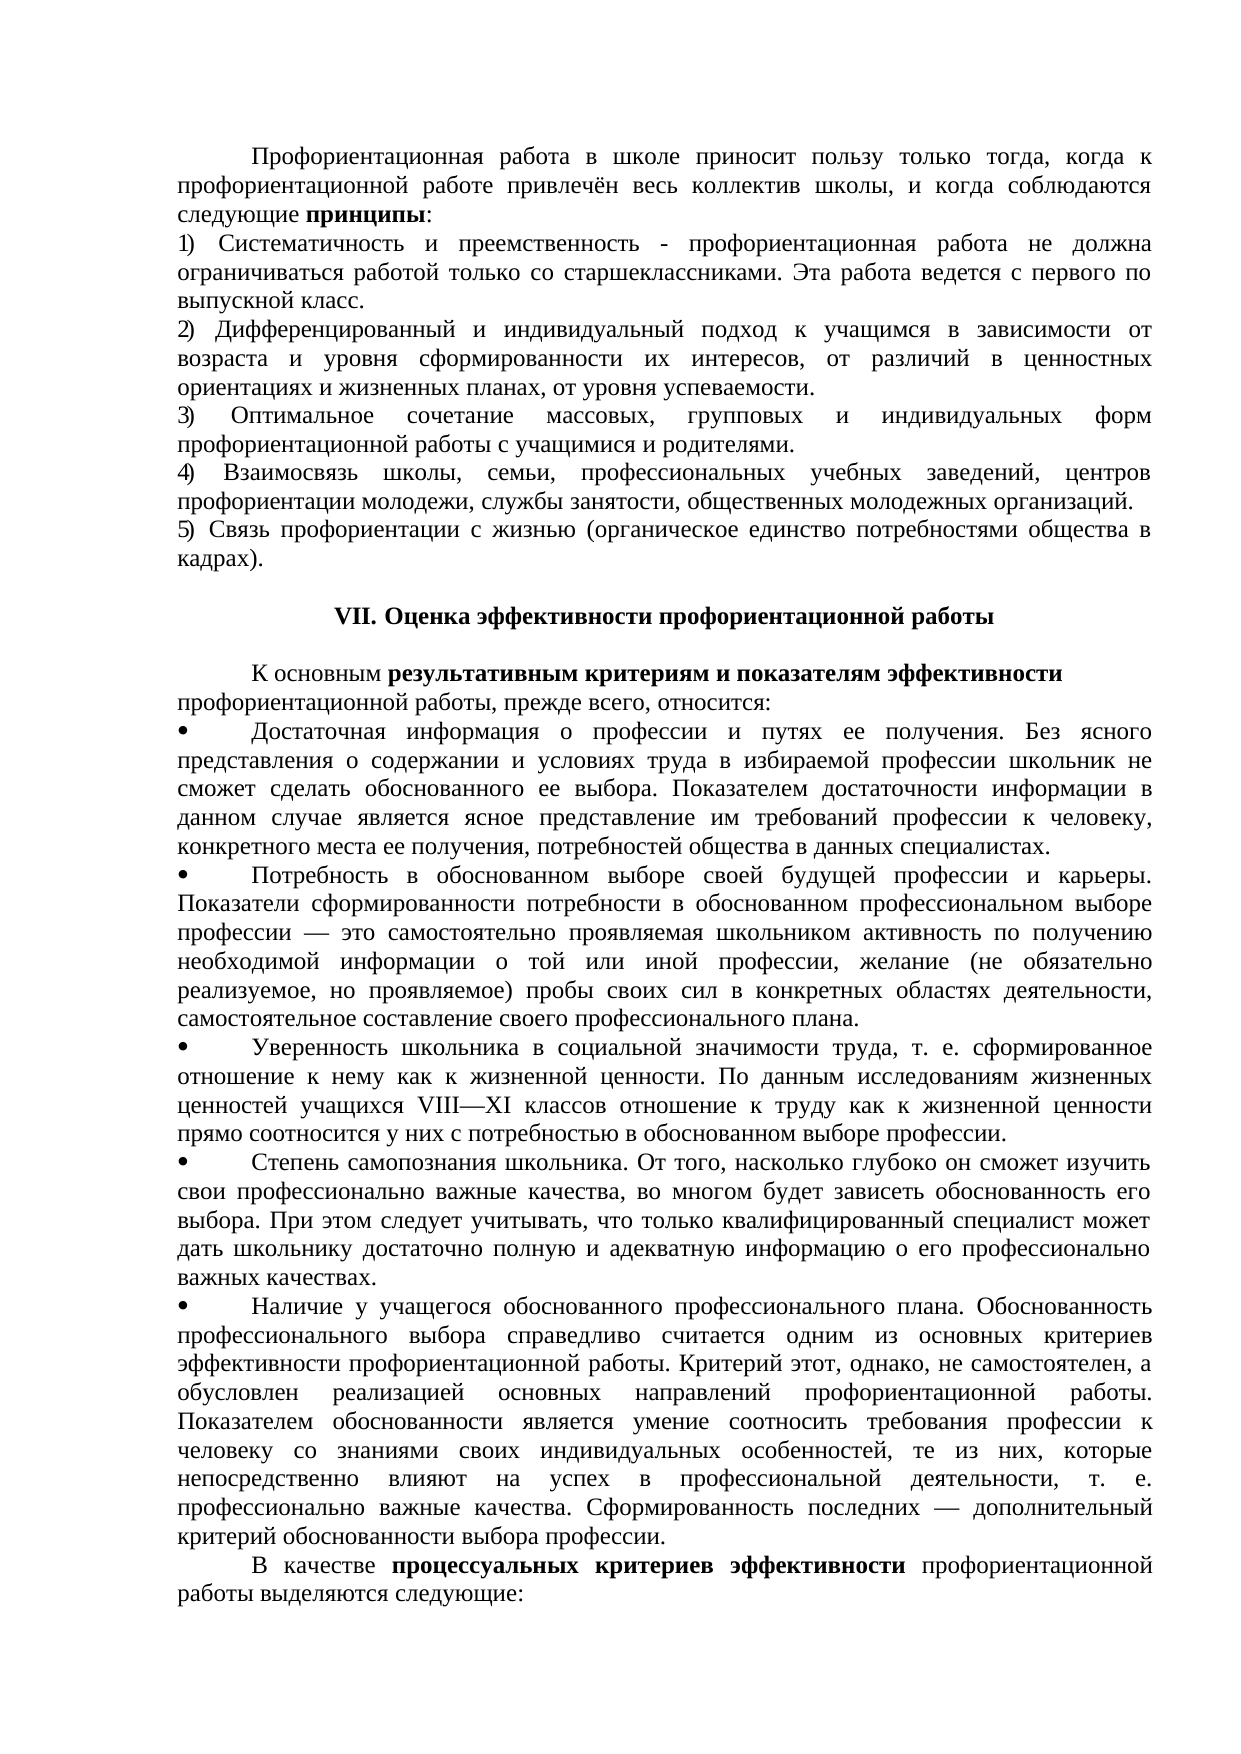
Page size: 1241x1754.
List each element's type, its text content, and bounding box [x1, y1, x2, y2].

list Взаимосвязь школы, семьи, профессиональных учебных заведений, центров профориентации молодежи, службы занятости, общественных молодежных организаций. [177, 458, 1151, 514]
subtitle Оценка эффективности профориентационной работы [334, 601, 1188, 630]
list Наличие у учащегося обоснованного профессионального плана. Обоснованность профессионального выбора справедливо считается одним из основных критериев эффективности профориентационной работы. Критерий этот, однако, не самостоятелен, а обусловлен реализацией основных направлений профориентационной работы. Показателем обоснованности является умение соотносить требования профессии к человеку со знаниями своих индивидуальных особенностей, те из них, которые непосредственно влияют на успех в профессиональной деятельности, т. е. профессионально важные качества. Сформированность последних — дополнительный критерий обоснованности выбора профессии. [177, 1291, 1153, 1550]
text В качестве процессуальных критериев эффективности профориентационной работы выделяются следующие: [177, 1550, 1153, 1607]
text К основным результативным критериям и показателям эффективности [251, 658, 1188, 687]
list Оптимальное сочетание массовых, групповых и индивидуальных форм профориентационной работы с учащимися и родителями. [177, 400, 1152, 458]
list Достаточная информация о профессии и путях ее получения. Без ясного представления о содержании и условиях труда в избираемой профессии школьник не сможет сделать обоснованного ее выбора. Показателем достаточности информации в данном случае является ясное представление им требований профессии к человеку, конкретного места ее получения, потребностей общества в данных специалистах. [177, 716, 1152, 860]
list Дифференцированный и индивидуальный подход к учащимся в зависимости от возраста и уровня сформированности их интересов, от различий в ценностных ориентациях и жизненных планах, от уровня успеваемости. [177, 314, 1152, 400]
text Профориентационная работа в школе приносит пользу только тогда, когда к профориентационной работе привлечён весь коллектив школы, и когда соблюдаются следующие принципы: [177, 141, 1152, 227]
list Потребность в обоснованном выборе своей будущей профессии и карьеры. Показатели сформированности потребности в обоснованном профессиональном выборе профессии — это самостоятельно проявляемая школьником активность по получению необходимой информации о той или иной профессии, желание (не обязательно реализуемое, но проявляемое) пробы своих сил в конкретных областях деятельности, самостоятельное составление своего профессионального плана. [177, 860, 1152, 1032]
list Степень самопознания школьника. От того, насколько глубоко он сможет изучить свои профессионально важные качества, во многом будет зависеть обоснованность его выбора. При этом следует учитывать, что только квалифицированный специалист может дать школьнику достаточно полную и адекватную информацию о его профессионально важных качествах. [177, 1147, 1151, 1291]
text профориентационной работы, прежде всего, относится: [177, 687, 1188, 716]
list Связь профориентации с жизнью (органическое единство потребностями общества в кадрах). [177, 515, 1152, 571]
list Систематичность и преемственность - профориентационная работа не должна ограничиваться работой только со старшеклассниками. Эта работа ведется с первого по выпускной класс. [177, 228, 1152, 314]
list Уверенность школьника в социальной значимости труда, т. е. сформированное отношение к нему как к жизненной ценности. По данным исследованиям жизненных ценностей учащихся VIII—XI классов отношение к труду как к жизненной ценности прямо соотносится у них с потребностью в обоснованном выборе профессии. [177, 1032, 1152, 1147]
